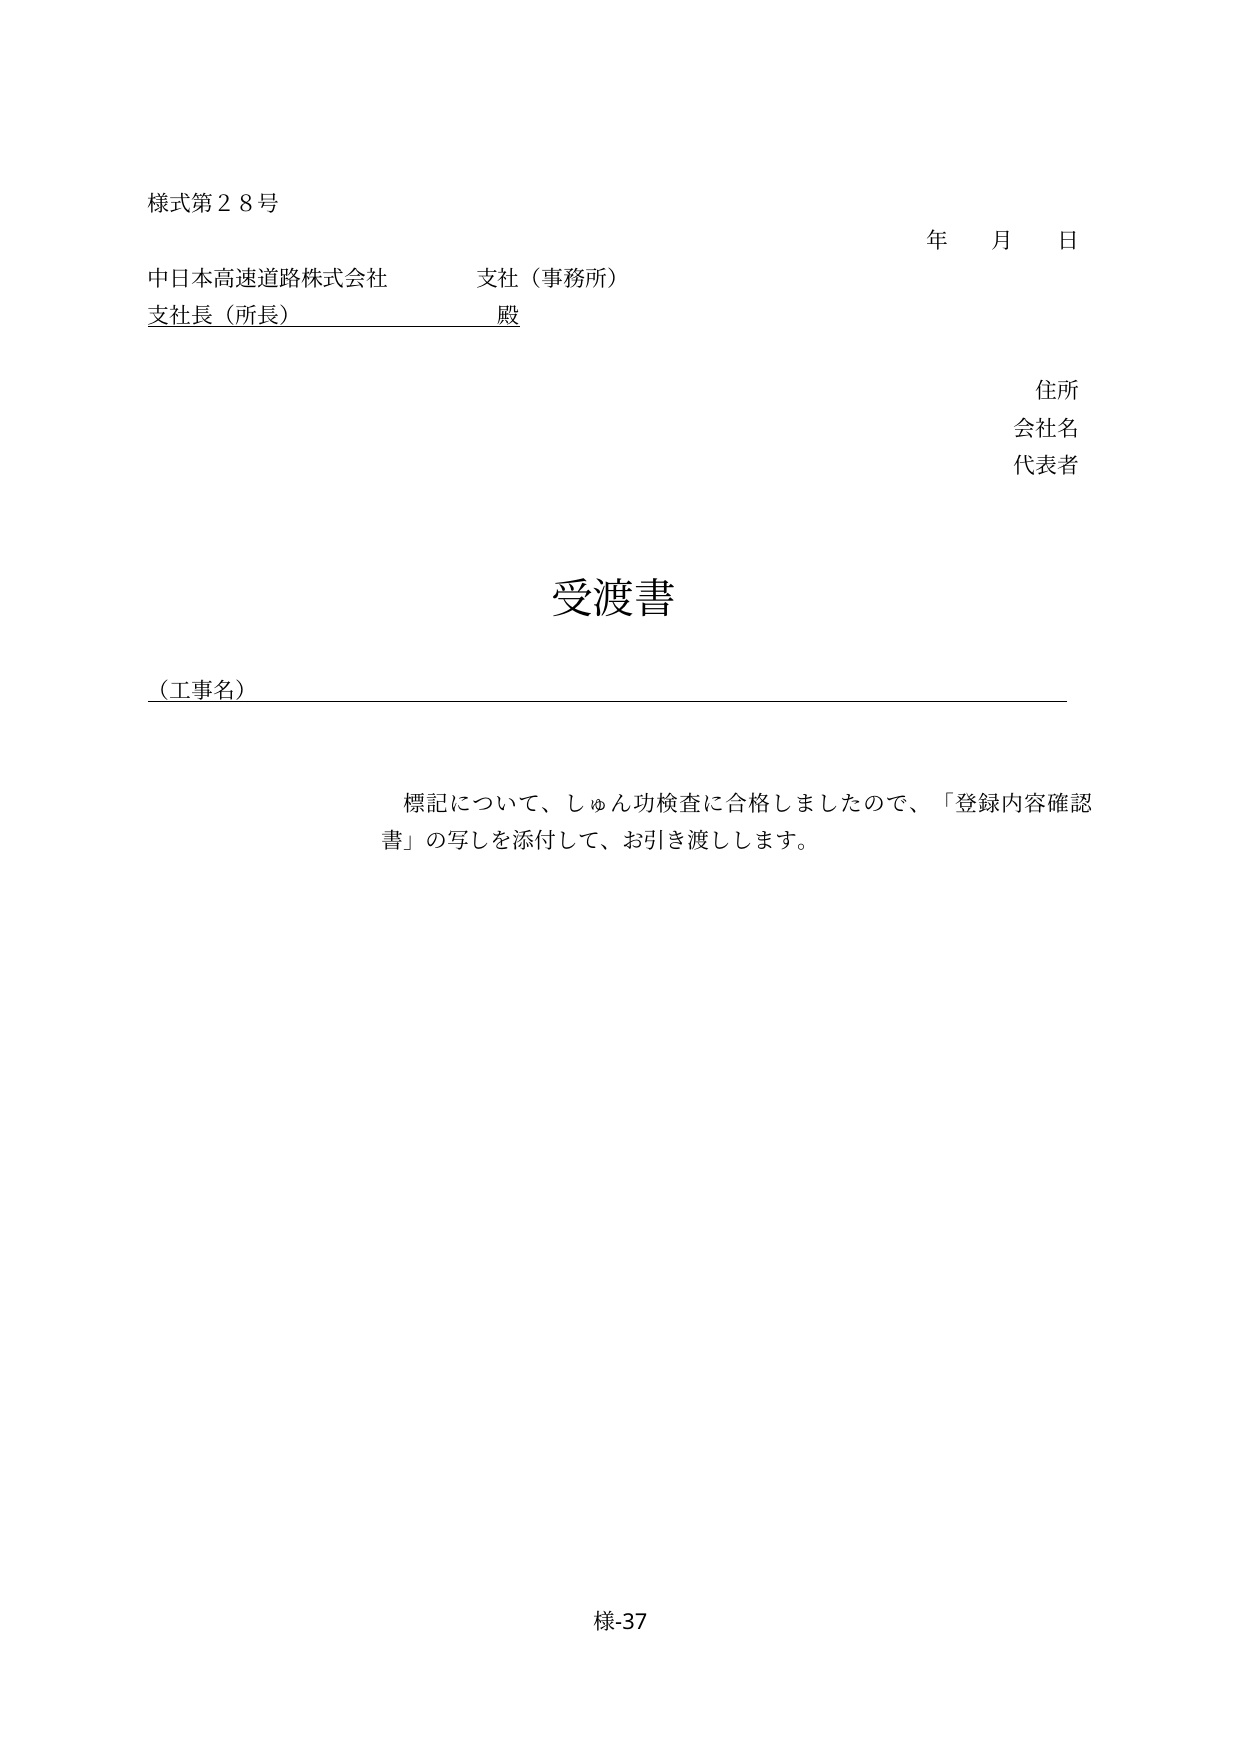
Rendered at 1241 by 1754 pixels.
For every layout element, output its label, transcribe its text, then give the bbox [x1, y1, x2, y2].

text 年 月 日 [148, 221, 1079, 258]
text 中日本高速道路株式会社 支社（事務所） [148, 258, 1079, 296]
text （工事名） [148, 671, 1079, 708]
text 支社長（所長） 殿 [148, 296, 1079, 333]
text 様式第２８号 [148, 183, 1079, 221]
text 会社名 [148, 408, 1079, 446]
text 標記について、しゅん功検査に合格しましたので、「登録内容確認書」の写しを添付して、お引き渡しします。 [381, 783, 1092, 858]
text 住所 [148, 371, 1079, 408]
text 代表者 [148, 446, 1079, 483]
text 受渡書 [148, 558, 1079, 633]
